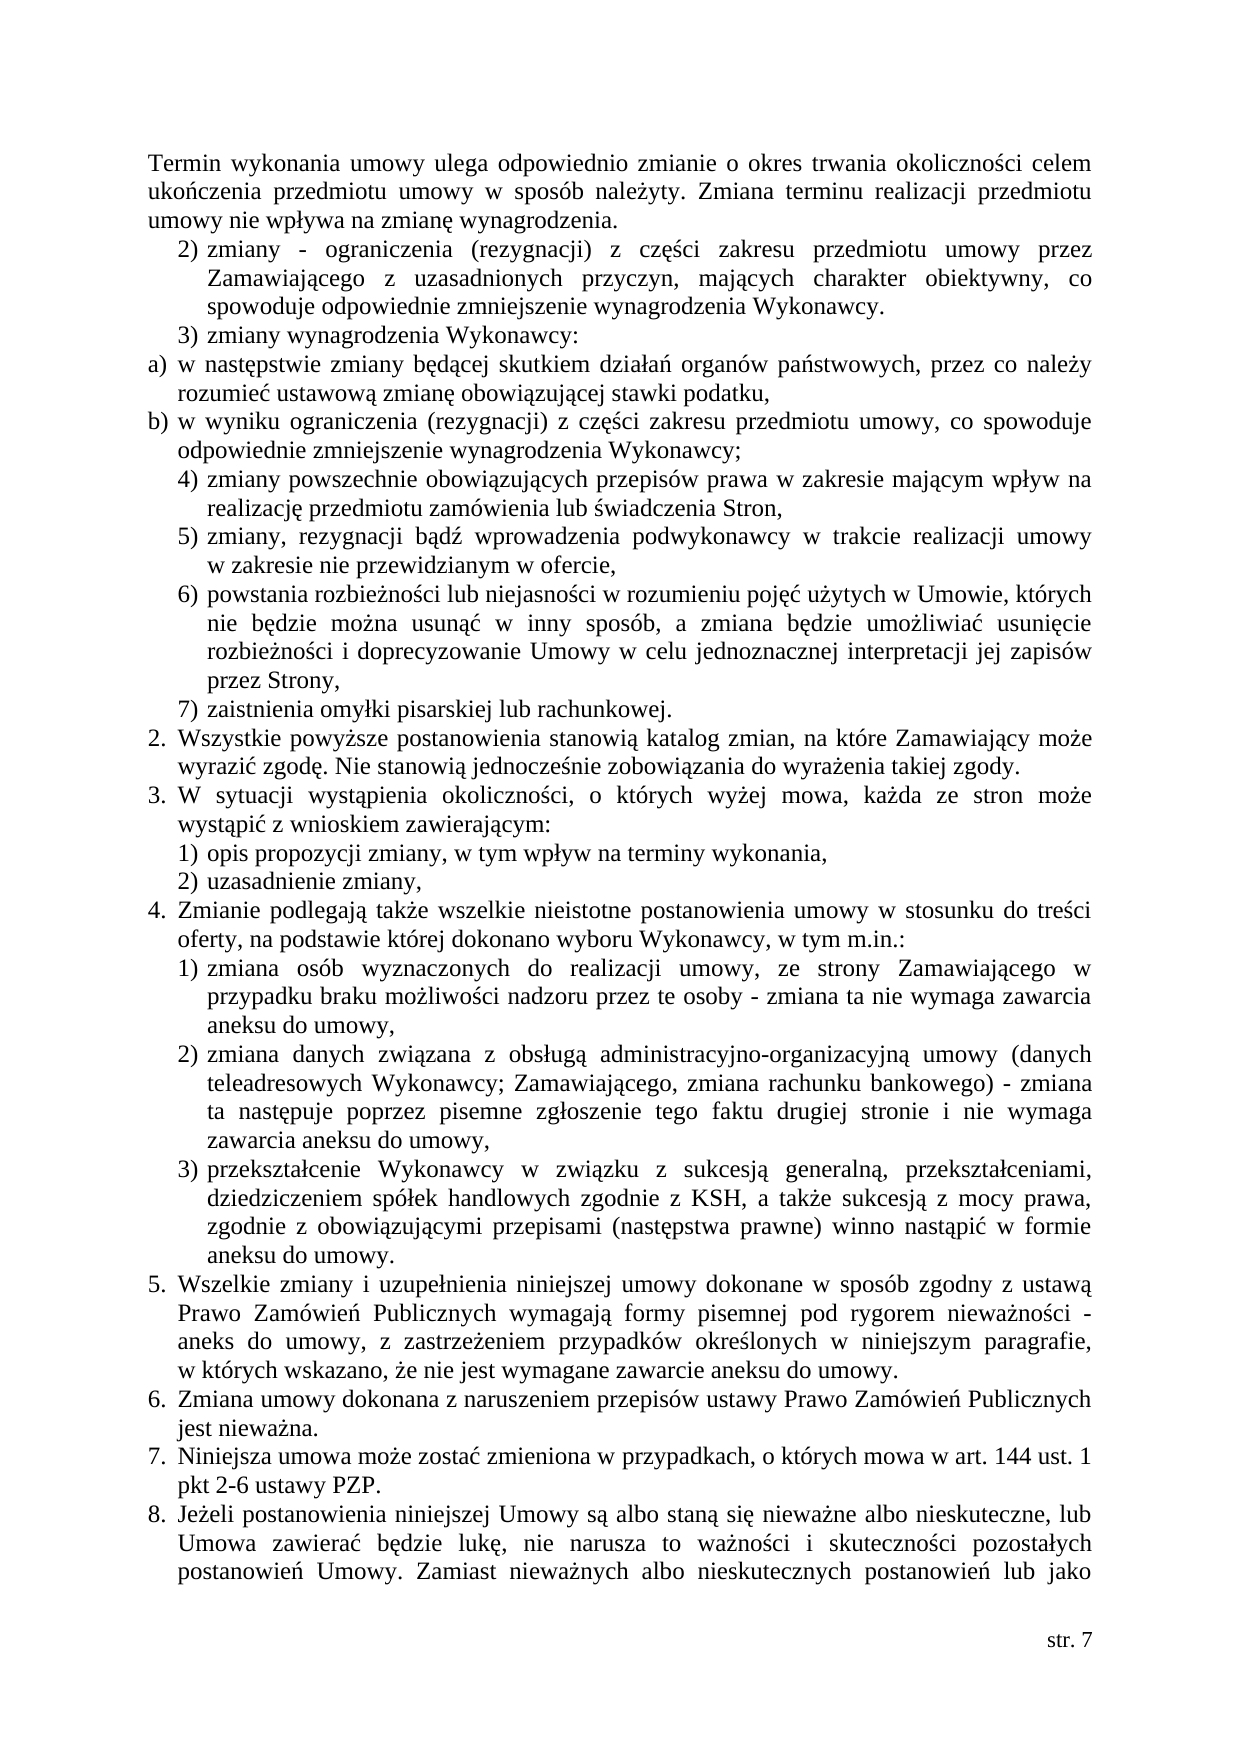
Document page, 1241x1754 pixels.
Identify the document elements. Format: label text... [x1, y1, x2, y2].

list opis propozycji zmiany, w tym wpływ na terminy wykonania, [177, 838, 1093, 866]
list Zmiana umowy dokonana z naruszeniem przepisów ustawy Prawo Zamówień Publicznych jest nieważna. [148, 1384, 1093, 1441]
list w następstwie zmiany będącej skutkiem działań organów państwowych, przez co należy rozumieć ustawową zmianę obowiązującej stawki podatku, [148, 349, 1093, 406]
list przekształcenie Wykonawcy w związku z sukcesją generalną, przekształceniami, dziedziczeniem spółek handlowych zgodnie z KSH, a także sukcesją z mocy prawa, zgodnie z obowiązującymi przepisami (następstwa prawne) winno nastąpić w formie aneksu do umowy. [177, 1154, 1093, 1269]
list Wszelkie zmiany i uzupełnienia niniejszej umowy dokonane w sposób zgodny z ustawą Prawo Zamówień Publicznych wymagają formy pisemnej pod rygorem nieważności - aneks do umowy, z zastrzeżeniem przypadków określonych w niniejszym paragrafie, w których wskazano, że nie jest wymagane zawarcie aneksu do umowy. [148, 1269, 1093, 1384]
list zaistnienia omyłki pisarskiej lub rachunkowej. [177, 694, 1093, 723]
list zmiany wynagrodzenia Wykonawcy: [177, 320, 1093, 349]
list Wszystkie powyższe postanowienia stanowią katalog zmian, na które Zamawiający może wyrazić zgodę. Nie stanowią jednocześnie zobowiązania do wyrażenia takiej zgody. [148, 723, 1093, 780]
list zmiany - ograniczenia (rezygnacji) z części zakresu przedmiotu umowy przez Zamawiającego z uzasadnionych przyczyn, mających charakter obiektywny, co spowoduje odpowiednie zmniejszenie wynagrodzenia Wykonawcy. [177, 234, 1093, 320]
list zmiana osób wyznaczonych do realizacji umowy, ze strony Zamawiającego w przypadku braku możliwości nadzoru przez te osoby - zmiana ta nie wymaga zawarcia aneksu do umowy, [177, 953, 1093, 1039]
list zmiany, rezygnacji bądź wprowadzenia podwykonawcy w trakcie realizacji umowy w zakresie nie przewidzianym w ofercie, [177, 521, 1093, 579]
list Zmianie podlegają także wszelkie nieistotne postanowienia umowy w stosunku do treści oferty, na podstawie której dokonano wyboru Wykonawcy, w tym m.in.: [148, 895, 1093, 953]
list Niniejsza umowa może zostać zmieniona w przypadkach, o których mowa w art. 144 ust. 1 pkt 2-6 ustawy PZP. [148, 1441, 1093, 1499]
list uzasadnienie zmiany, [177, 866, 1093, 895]
list zmiany powszechnie obowiązujących przepisów prawa w zakresie mającym wpływ na realizację przedmiotu zamówienia lub świadczenia Stron, [177, 464, 1093, 521]
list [148, 1499, 1093, 1585]
text Termin wykonania umowy ulega odpowiednio zmianie o okres trwania okoliczności celem ukończenia przedmiotu umowy w sposób należyty. Zmiana terminu realizacji przedmiotu umowy nie wpływa na zmianę wynagrodzenia. [148, 148, 1093, 234]
list zmiana danych związana z obsługą administracyjno-organizacyjną umowy (danych teleadresowych Wykonawcy; Zamawiającego, zmiana rachunku bankowego) - zmiana ta następuje poprzez pisemne zgłoszenie tego faktu drugiej stronie i nie wymaga zawarcia aneksu do umowy, [177, 1039, 1093, 1154]
list w wyniku ograniczenia (rezygnacji) z części zakresu przedmiotu umowy, co spowoduje odpowiednie zmniejszenie wynagrodzenia Wykonawcy; [148, 406, 1093, 464]
list powstania rozbieżności lub niejasności w rozumieniu pojęć użytych w Umowie, których nie będzie można usunąć w inny sposób, a zmiana będzie umożliwiać usunięcie rozbieżności i doprecyzowanie Umowy w celu jednoznacznej interpretacji jej zapisów przez Strony, [177, 579, 1093, 694]
list W sytuacji wystąpienia okoliczności, o których wyżej mowa, każda ze stron może wystąpić z wnioskiem zawierającym: [148, 780, 1093, 838]
